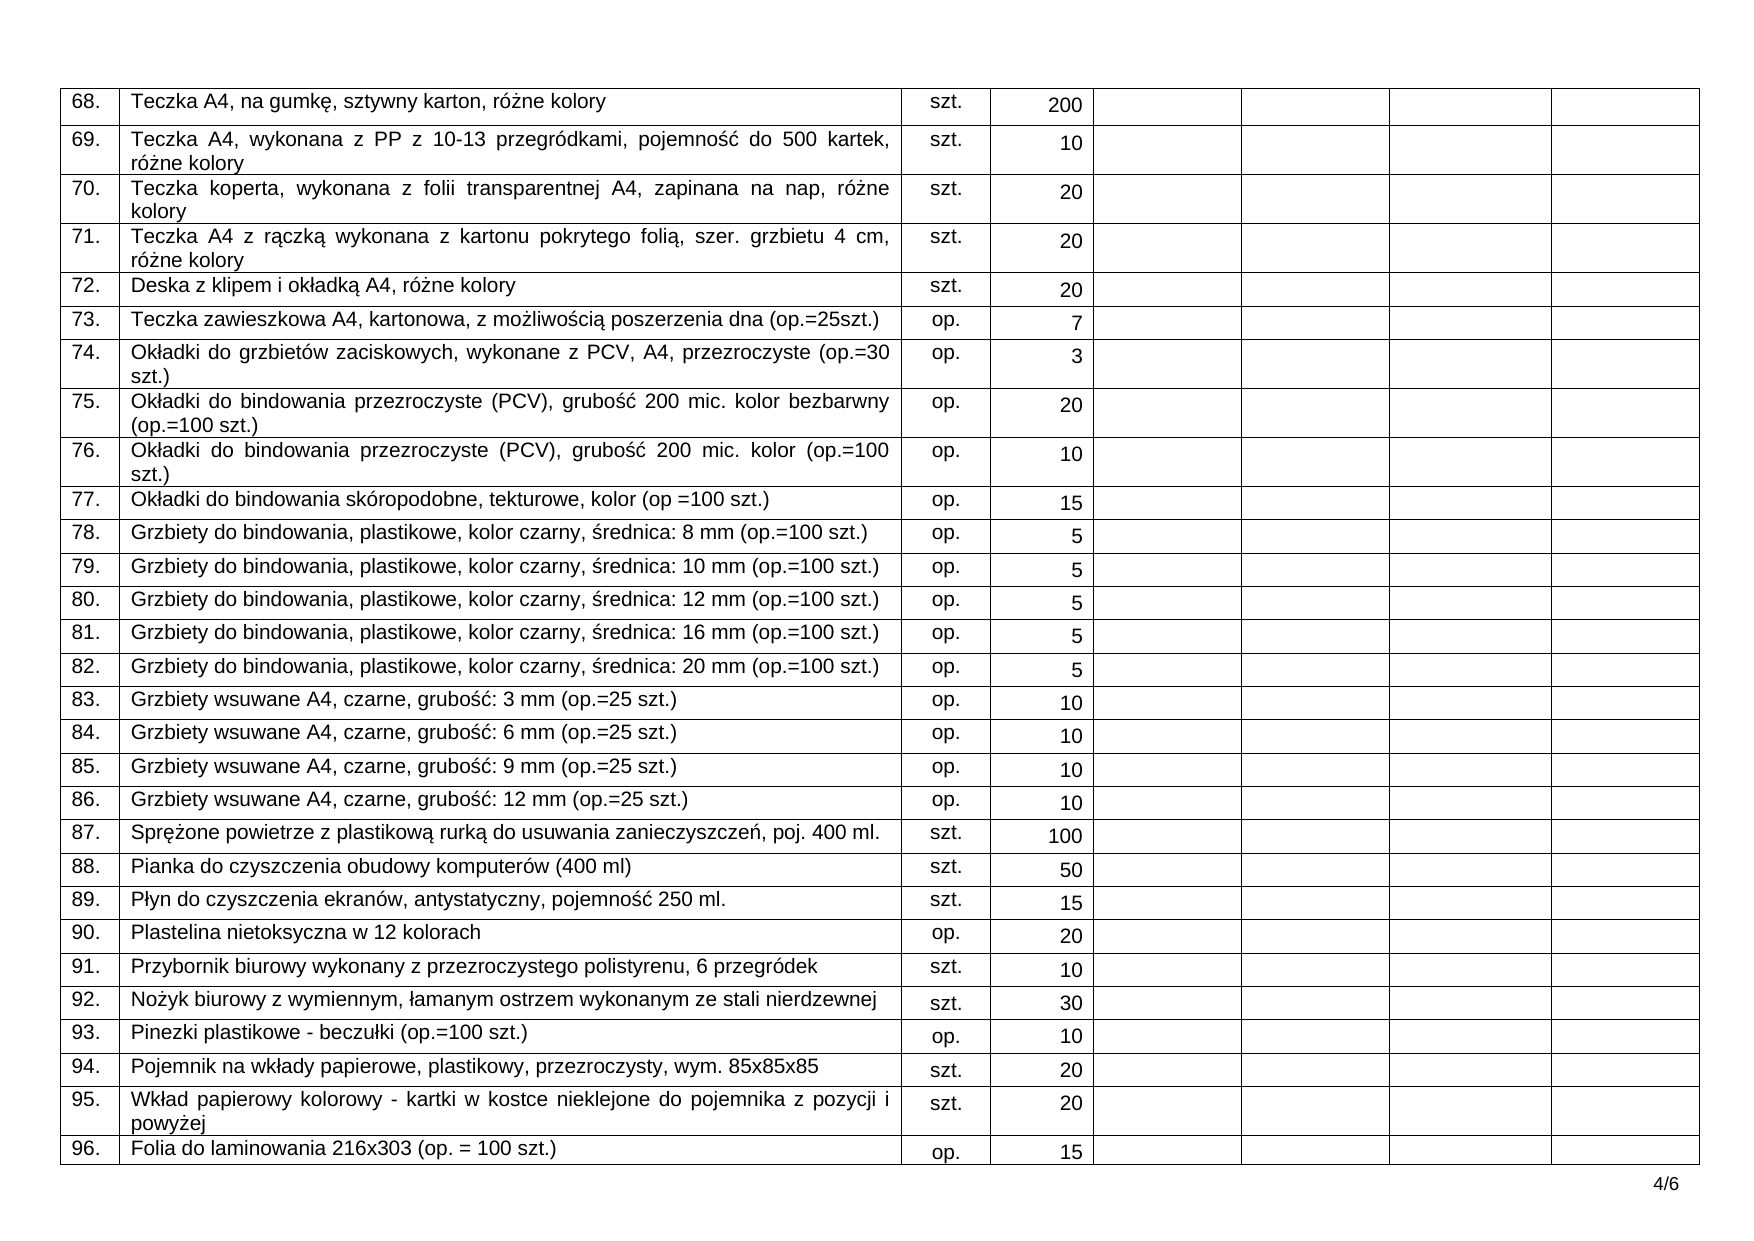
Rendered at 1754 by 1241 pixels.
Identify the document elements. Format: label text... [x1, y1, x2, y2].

table_cell [1242, 887, 1389, 919]
table_cell [1242, 587, 1389, 619]
table_cell [1242, 224, 1389, 272]
table_cell [61, 587, 119, 619]
table_cell [1094, 273, 1241, 306]
table_cell [61, 126, 119, 174]
table_cell 5 [991, 620, 1093, 652]
table_cell [1390, 987, 1551, 1019]
table_cell [1242, 920, 1389, 952]
table_cell [1552, 854, 1699, 886]
table_cell [1552, 175, 1699, 223]
table_cell [1390, 854, 1551, 886]
table_cell [1242, 854, 1389, 886]
table_cell [1552, 1020, 1699, 1052]
table_cell op. [902, 340, 990, 388]
table_cell [1242, 126, 1389, 174]
table_cell [61, 487, 119, 519]
table_cell szt. [902, 854, 990, 886]
table_cell 15 [991, 1136, 1093, 1164]
table_cell [61, 887, 119, 919]
table_cell [1552, 787, 1699, 819]
table_cell [61, 1054, 119, 1086]
table_cell [1390, 224, 1551, 272]
table_cell [1094, 126, 1241, 174]
table_cell 200 [991, 89, 1093, 125]
table_cell [1094, 340, 1241, 388]
table_cell [1552, 920, 1699, 952]
table_cell [1242, 389, 1389, 437]
table_cell Teczka A4, na gumkę, sztywny karton, różne kolory [120, 89, 901, 125]
table_cell Plastelina nietoksyczna w 12 kolorach [120, 920, 901, 952]
table_cell [1390, 438, 1551, 486]
table_cell [1552, 389, 1699, 437]
table_cell [61, 273, 119, 306]
table_cell [1242, 687, 1389, 719]
table_cell [1390, 687, 1551, 719]
table_cell Teczka zawieszkowa A4, kartonowa, z możliwością poszerzenia dna (op.=25szt.) [120, 307, 901, 339]
table_cell Okładki do bindowania skóropodobne, tekturowe, kolor (op =100 szt.) [120, 487, 901, 519]
table_cell 10 [991, 787, 1093, 819]
table_cell [1552, 720, 1699, 752]
table_cell [1390, 520, 1551, 552]
table_cell Okładki do bindowania przezroczyste (PCV), grubość 200 mic. kolor (op.=100 szt.) [120, 438, 901, 486]
table_cell [1094, 720, 1241, 752]
table_cell [1552, 954, 1699, 986]
table_cell [1242, 487, 1389, 519]
table_cell [1552, 520, 1699, 552]
table_cell [61, 1087, 119, 1135]
table_cell Grzbiety wsuwane A4, czarne, grubość: 3 mm (op.=25 szt.) [120, 687, 901, 719]
table_cell [1094, 654, 1241, 686]
table_cell op. [902, 520, 990, 552]
table_cell [61, 954, 119, 986]
table_cell 5 [991, 554, 1093, 586]
table_cell [1390, 175, 1551, 223]
table_cell [1390, 1087, 1551, 1135]
table_cell [1390, 554, 1551, 586]
table_cell [61, 307, 119, 339]
table_cell [1242, 1136, 1389, 1164]
table_cell [1094, 754, 1241, 786]
table_cell [1094, 487, 1241, 519]
table_cell [1552, 820, 1699, 852]
table_cell Pinezki plastikowe - beczułki (op.=100 szt.) [120, 1020, 901, 1052]
table_cell [1094, 920, 1241, 952]
table_cell 10 [991, 1020, 1093, 1052]
table_cell [1242, 554, 1389, 586]
table_cell Pianka do czyszczenia obudowy komputerów (400 ml) [120, 854, 901, 886]
table_cell [61, 340, 119, 388]
table_cell [1242, 820, 1389, 852]
table_cell [61, 654, 119, 686]
table_cell [61, 175, 119, 223]
table_cell op. [902, 1020, 990, 1052]
table_cell op. [902, 920, 990, 952]
table_cell [1094, 820, 1241, 852]
table_cell op. [902, 754, 990, 786]
table_cell 15 [991, 887, 1093, 919]
table_cell [1390, 754, 1551, 786]
table_cell szt. [902, 126, 990, 174]
table_cell [1390, 1054, 1551, 1086]
table_cell op. [902, 438, 990, 486]
table_cell [1094, 687, 1241, 719]
table_cell op. [902, 787, 990, 819]
table_cell [1552, 554, 1699, 586]
table_cell 7 [991, 307, 1093, 339]
table_cell [1094, 1054, 1241, 1086]
table_cell [1552, 754, 1699, 786]
table_cell [1390, 787, 1551, 819]
table_cell [1094, 587, 1241, 619]
table_cell [1390, 587, 1551, 619]
table_cell [1552, 987, 1699, 1019]
table_cell [1094, 987, 1241, 1019]
table_cell [61, 987, 119, 1019]
table_cell [61, 754, 119, 786]
table_cell Grzbiety wsuwane A4, czarne, grubość: 6 mm (op.=25 szt.) [120, 720, 901, 752]
table_cell [1552, 887, 1699, 919]
table_cell [1094, 554, 1241, 586]
table_cell Grzbiety do bindowania, plastikowe, kolor czarny, średnica: 10 mm (op.=100 szt.) [120, 554, 901, 586]
table_cell [1390, 389, 1551, 437]
table_cell Przybornik biurowy wykonany z przezroczystego polistyrenu, 6 przegródek [120, 954, 901, 986]
table_cell Grzbiety do bindowania, plastikowe, kolor czarny, średnica: 16 mm (op.=100 szt.) [120, 620, 901, 652]
table_cell szt. [902, 1087, 990, 1135]
table_cell 20 [991, 920, 1093, 952]
table_cell [1390, 487, 1551, 519]
table_cell szt. [902, 1054, 990, 1086]
table_cell op. [902, 687, 990, 719]
table_cell [1552, 1087, 1699, 1135]
table_cell [1552, 587, 1699, 619]
table_cell [1552, 1136, 1699, 1164]
table_cell Nożyk biurowy z wymiennym, łamanym ostrzem wykonanym ze stali nierdzewnej [120, 987, 901, 1019]
table_cell [61, 520, 119, 552]
table_cell [1242, 620, 1389, 652]
table_cell Pojemnik na wkłady papierowe, plastikowy, przezroczysty, wym. 85x85x85 [120, 1054, 901, 1086]
table_cell [1094, 1087, 1241, 1135]
table_cell op. [902, 620, 990, 652]
table_cell Grzbiety do bindowania, plastikowe, kolor czarny, średnica: 20 mm (op.=100 szt.) [120, 654, 901, 686]
table_cell [1242, 954, 1389, 986]
table_cell Sprężone powietrze z plastikową rurką do usuwania zanieczyszczeń, poj. 400 ml. [120, 820, 901, 852]
table_cell [61, 854, 119, 886]
table_cell [1552, 89, 1699, 125]
table_cell [1390, 1020, 1551, 1052]
table_cell [1094, 224, 1241, 272]
table_cell [1390, 954, 1551, 986]
table_cell [1094, 307, 1241, 339]
table_cell [1552, 620, 1699, 652]
table_cell [61, 787, 119, 819]
table_cell [1552, 654, 1699, 686]
table_cell [1552, 126, 1699, 174]
table_cell op. [902, 307, 990, 339]
table_cell [1242, 654, 1389, 686]
table_cell [1094, 389, 1241, 437]
table_cell [1390, 126, 1551, 174]
table_cell 10 [991, 687, 1093, 719]
table_cell 5 [991, 654, 1093, 686]
table_cell [61, 389, 119, 437]
table_cell [1242, 987, 1389, 1019]
table_cell Grzbiety do bindowania, plastikowe, kolor czarny, średnica: 8 mm (op.=100 szt.) [120, 520, 901, 552]
table_cell [1552, 487, 1699, 519]
table_cell [61, 920, 119, 952]
table_cell [1242, 1020, 1389, 1052]
table_cell [61, 89, 119, 125]
table_cell [61, 720, 119, 752]
table_cell Wkład papierowy kolorowy - kartki w kostce nieklejone do pojemnika z pozycji i powyżej [120, 1087, 901, 1135]
table_cell [1242, 720, 1389, 752]
table_cell Płyn do czyszczenia ekranów, antystatyczny, pojemność 250 ml. [120, 887, 901, 919]
table_cell 20 [991, 1087, 1093, 1135]
table_cell op. [902, 487, 990, 519]
table_cell [1094, 1136, 1241, 1164]
table_cell [1390, 340, 1551, 388]
table_cell [1242, 89, 1389, 125]
table_cell 10 [991, 754, 1093, 786]
table_cell 20 [991, 224, 1093, 272]
table_cell [1094, 854, 1241, 886]
table_cell Grzbiety do bindowania, plastikowe, kolor czarny, średnica: 12 mm (op.=100 szt.) [120, 587, 901, 619]
table_cell [61, 1020, 119, 1052]
table_cell [1242, 273, 1389, 306]
table_cell op. [902, 720, 990, 752]
table_cell 20 [991, 273, 1093, 306]
table_cell 5 [991, 587, 1093, 619]
table_cell szt. [902, 954, 990, 986]
table_cell 20 [991, 1054, 1093, 1086]
table_cell 30 [991, 987, 1093, 1019]
table_cell [1390, 820, 1551, 852]
table_cell [1552, 224, 1699, 272]
table_cell [1552, 1054, 1699, 1086]
table_cell 10 [991, 720, 1093, 752]
table_cell Teczka koperta, wykonana z folii transparentnej A4, zapinana na nap, różne kolory [120, 175, 901, 223]
table_cell Teczka A4, wykonana z PP z 10-13 przegródkami, pojemność do 500 kartek, różne kolory [120, 126, 901, 174]
table_cell [1552, 340, 1699, 388]
table_cell [1094, 887, 1241, 919]
table_cell [1390, 1136, 1551, 1164]
table_cell op. [902, 587, 990, 619]
table_cell [1390, 307, 1551, 339]
table_cell [1242, 520, 1389, 552]
table_cell [1242, 175, 1389, 223]
table_cell [61, 554, 119, 586]
table_cell [1242, 1054, 1389, 1086]
table_cell szt. [902, 887, 990, 919]
table_cell op. [902, 389, 990, 437]
table_cell szt. [902, 89, 990, 125]
table_cell [1552, 687, 1699, 719]
table_cell [1390, 920, 1551, 952]
table_cell 15 [991, 487, 1093, 519]
table_cell [1552, 307, 1699, 339]
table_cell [120, 1136, 901, 1164]
table_cell [1242, 340, 1389, 388]
table_cell [1390, 887, 1551, 919]
table_cell [1390, 273, 1551, 306]
table_cell [1094, 1020, 1241, 1052]
table_cell Okładki do grzbietów zaciskowych, wykonane z PCV, A4, przezroczyste (op.=30 szt.) [120, 340, 901, 388]
table_cell [1242, 438, 1389, 486]
table_cell [61, 820, 119, 852]
table_cell [1094, 520, 1241, 552]
table_cell 20 [991, 389, 1093, 437]
table_cell Deska z klipem i okładką A4, różne kolory [120, 273, 901, 306]
table_cell [61, 687, 119, 719]
table_cell szt. [902, 273, 990, 306]
table_cell szt. [902, 820, 990, 852]
table_cell szt. [902, 175, 990, 223]
table_cell [1390, 620, 1551, 652]
table_cell 50 [991, 854, 1093, 886]
table_cell szt. [902, 224, 990, 272]
table_cell [1242, 754, 1389, 786]
table_cell [61, 1136, 119, 1164]
table_cell [1552, 438, 1699, 486]
table_cell 20 [991, 175, 1093, 223]
table_cell 10 [991, 954, 1093, 986]
table_cell [61, 224, 119, 272]
table_cell [1094, 438, 1241, 486]
table_cell [1390, 720, 1551, 752]
table_cell Grzbiety wsuwane A4, czarne, grubość: 12 mm (op.=25 szt.) [120, 787, 901, 819]
table_cell [1094, 620, 1241, 652]
table_cell 10 [991, 126, 1093, 174]
table_cell [1094, 954, 1241, 986]
table_cell 10 [991, 438, 1093, 486]
table_cell 3 [991, 340, 1093, 388]
table_cell Teczka A4 z rączką wykonana z kartonu pokrytego folią, szer. grzbietu 4 cm, różne kolory [120, 224, 901, 272]
table_cell op. [902, 654, 990, 686]
table_cell [1242, 1087, 1389, 1135]
table_cell Okładki do bindowania przezroczyste (PCV), grubość 200 mic. kolor bezbarwny (op.=100 szt.) [120, 389, 901, 437]
table_cell op. [902, 1136, 990, 1164]
table_cell 5 [991, 520, 1093, 552]
table_cell [1242, 787, 1389, 819]
table_cell [1242, 307, 1389, 339]
table_cell [1094, 89, 1241, 125]
table_cell [1094, 175, 1241, 223]
table_cell [61, 620, 119, 652]
table_cell [1390, 654, 1551, 686]
table_cell szt. [902, 987, 990, 1019]
table_cell 100 [991, 820, 1093, 852]
table_cell op. [902, 554, 990, 586]
table_cell [1390, 89, 1551, 125]
table_cell [1094, 787, 1241, 819]
table_cell [1552, 273, 1699, 306]
table_cell [61, 438, 119, 486]
table_cell Grzbiety wsuwane A4, czarne, grubość: 9 mm (op.=25 szt.) [120, 754, 901, 786]
